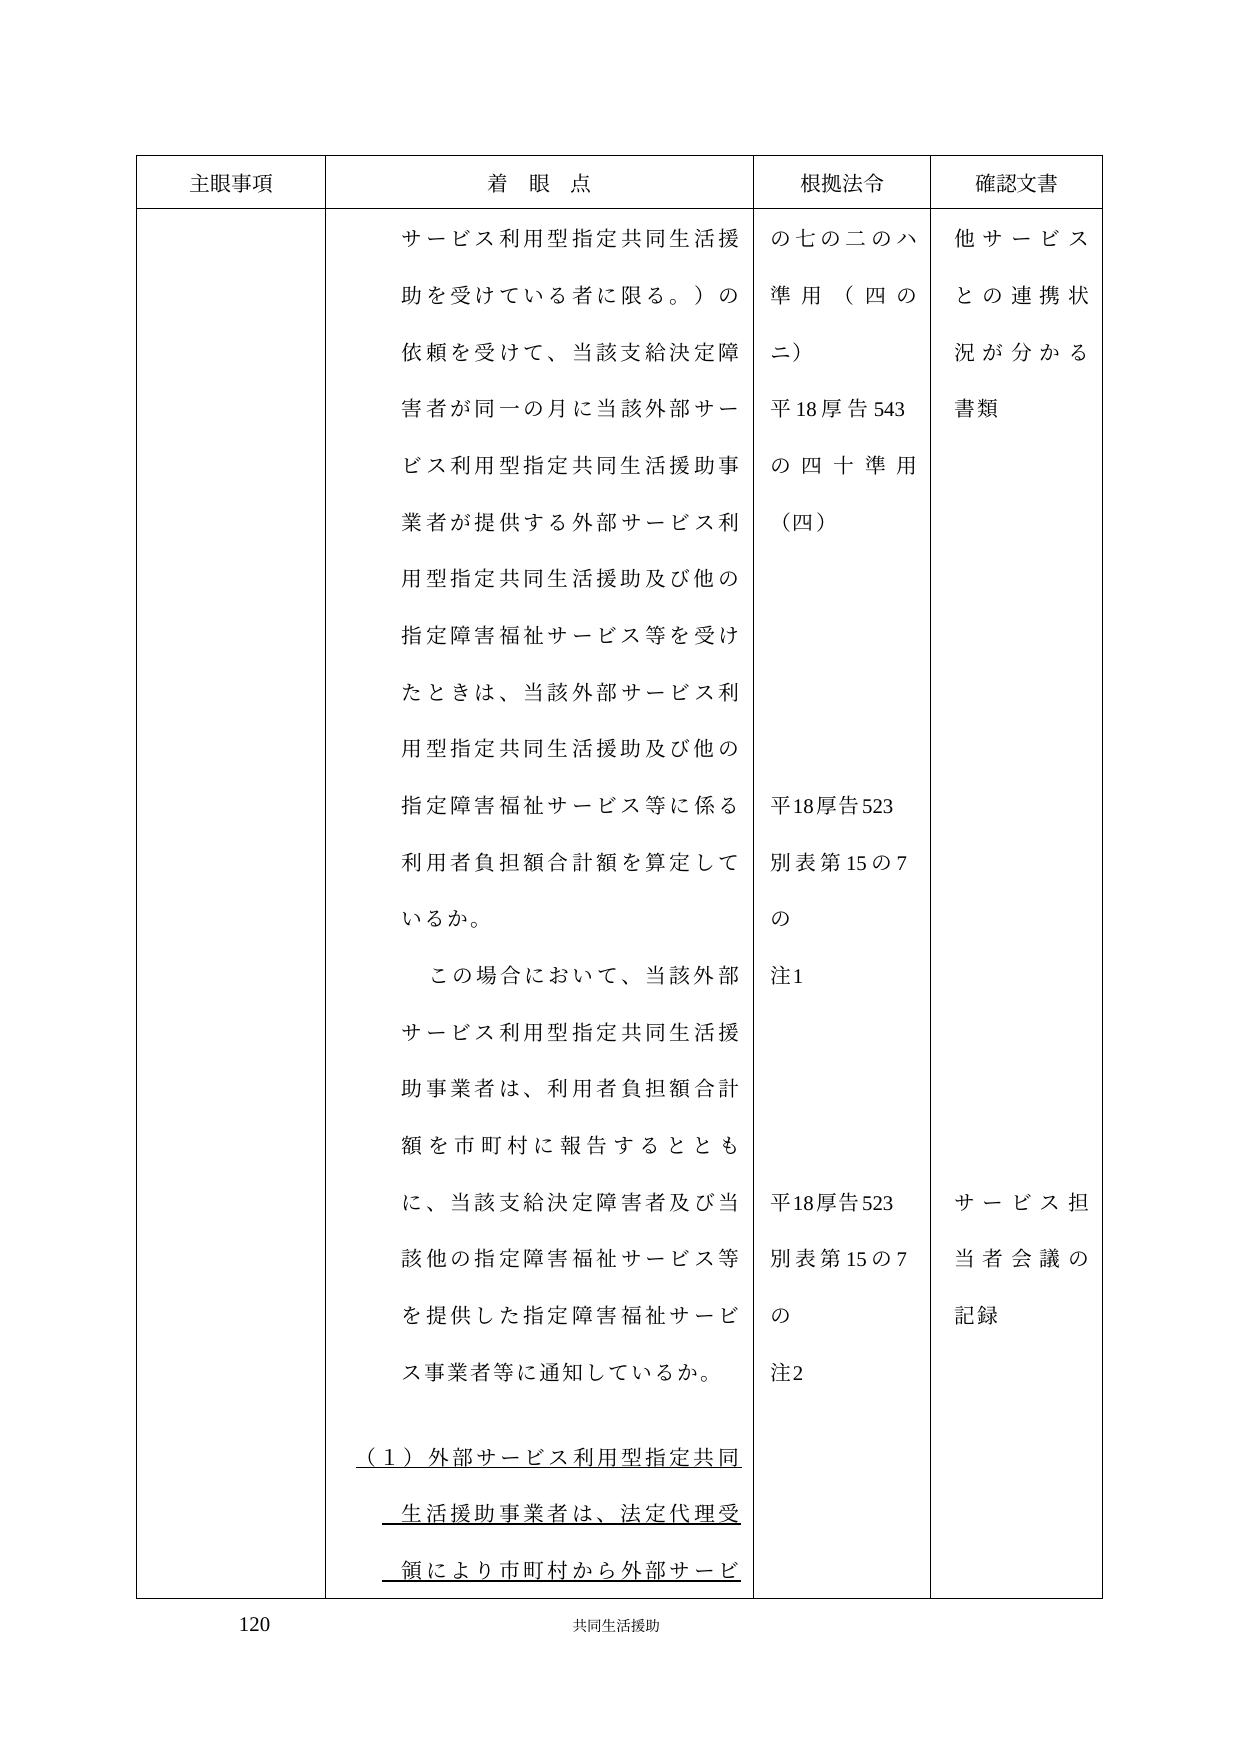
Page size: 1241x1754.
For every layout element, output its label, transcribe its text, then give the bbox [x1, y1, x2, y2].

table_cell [137, 209, 325, 1598]
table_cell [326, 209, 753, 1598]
table_header 主眼事項 [137, 156, 325, 208]
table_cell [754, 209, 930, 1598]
table_header 着 眼 点 [326, 156, 753, 208]
table_header 確認文書 [931, 156, 1102, 208]
table_header 根拠法令 [754, 156, 930, 208]
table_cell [931, 209, 1102, 1598]
